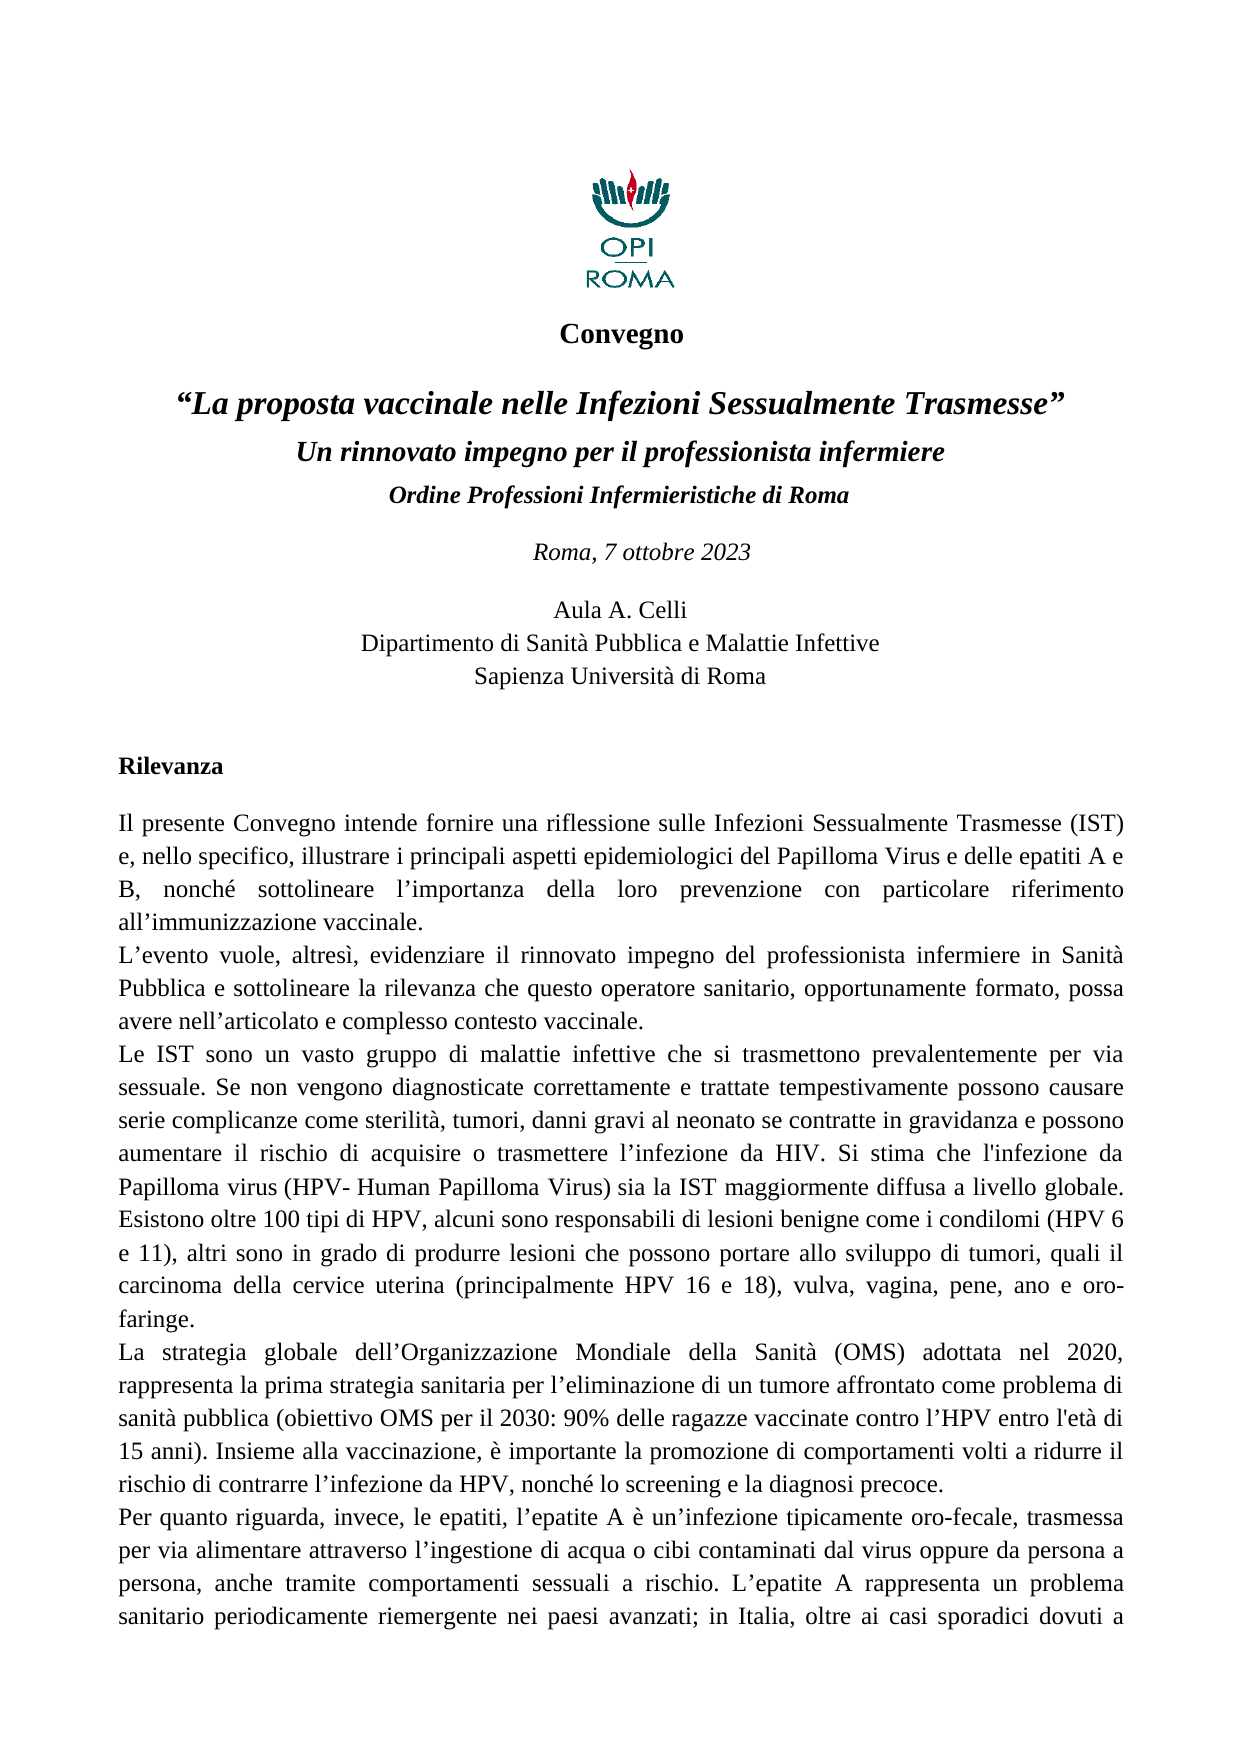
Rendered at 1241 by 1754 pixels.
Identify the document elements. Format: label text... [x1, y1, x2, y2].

text Dipartimento di Sanità Pubblica e Malattie Infettive [118, 628, 1122, 657]
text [118, 1502, 1125, 1629]
text Sapienza Università di Roma [118, 661, 1122, 690]
text La strategia globale dell’Organizzazione Mondiale della Sanità (OMS) adottata nel 2020, rappresenta la prima strategia sanitaria per l’eliminazione di un tumore affrontato come problema di sanità pubblica (obiettivo OMS per il 2030: 90% delle ragazze vaccinate contro l’HPV entro l'età di 15 anni). Insieme alla vaccinazione, è importante la promozione di comportamenti volti a ridurre il rischio di contrarre l’infezione da HPV, nonché lo screening e la diagnosi precoce. [118, 1337, 1125, 1497]
text Roma, 7 ottobre 2023 [118, 537, 1168, 566]
subtitle Convegno [118, 316, 1125, 349]
text Un rinnovato impegno per il professionista infermiere [118, 434, 1125, 467]
picture [586, 168, 675, 288]
text Rilevanza [118, 751, 1122, 779]
text Ordine Professioni Infermieristiche di Roma [118, 480, 1122, 509]
text Il presente Convegno intende fornire una riflessione sulle Infezioni Sessualmente Trasmesse (IST) e, nello specifico, illustrare i principali aspetti epidemiologici del Papilloma Virus e delle epatiti A e B, nonché sottolineare l’importanza della loro prevenzione con particolare riferimento all’immunizzazione vaccinale. [118, 808, 1125, 936]
text Le IST sono un vasto gruppo di malattie infettive che si trasmettono prevalentemente per via sessuale. Se non vengono diagnosticate correttamente e trattate tempestivamente possono causare serie complicanze come sterilità, tumori, danni gravi al neonato se contratte in gravidanza e possono aumentare il rischio di acquisire o trasmettere l’infezione da HIV. Si stima che l'infezione da Papilloma virus (HPV- Human Papilloma Virus) sia la IST maggiormente diffusa a livello globale. Esistono oltre 100 tipi di HPV, alcuni sono responsabili di lesioni benigne come i condilomi (HPV 6 e 11), altri sono in grado di produrre lesioni che possono portare allo sviluppo di tumori, quali il carcinoma della cervice uterina (principalmente HPV 16 e 18), vulva, vagina, pene, ano e oro-faringe. [118, 1039, 1125, 1332]
text “La proposta vaccinale nelle Infezioni Sessualmente Trasmesse” [118, 383, 1125, 421]
text Aula A. Celli [118, 595, 1122, 624]
text L’evento vuole, altresì, evidenziare il rinnovato impegno del professionista infermiere in Sanità Pubblica e sottolineare la rilevanza che questo operatore sanitario, opportunamente formato, possa avere nell’articolato e complesso contesto vaccinale. [118, 940, 1125, 1035]
